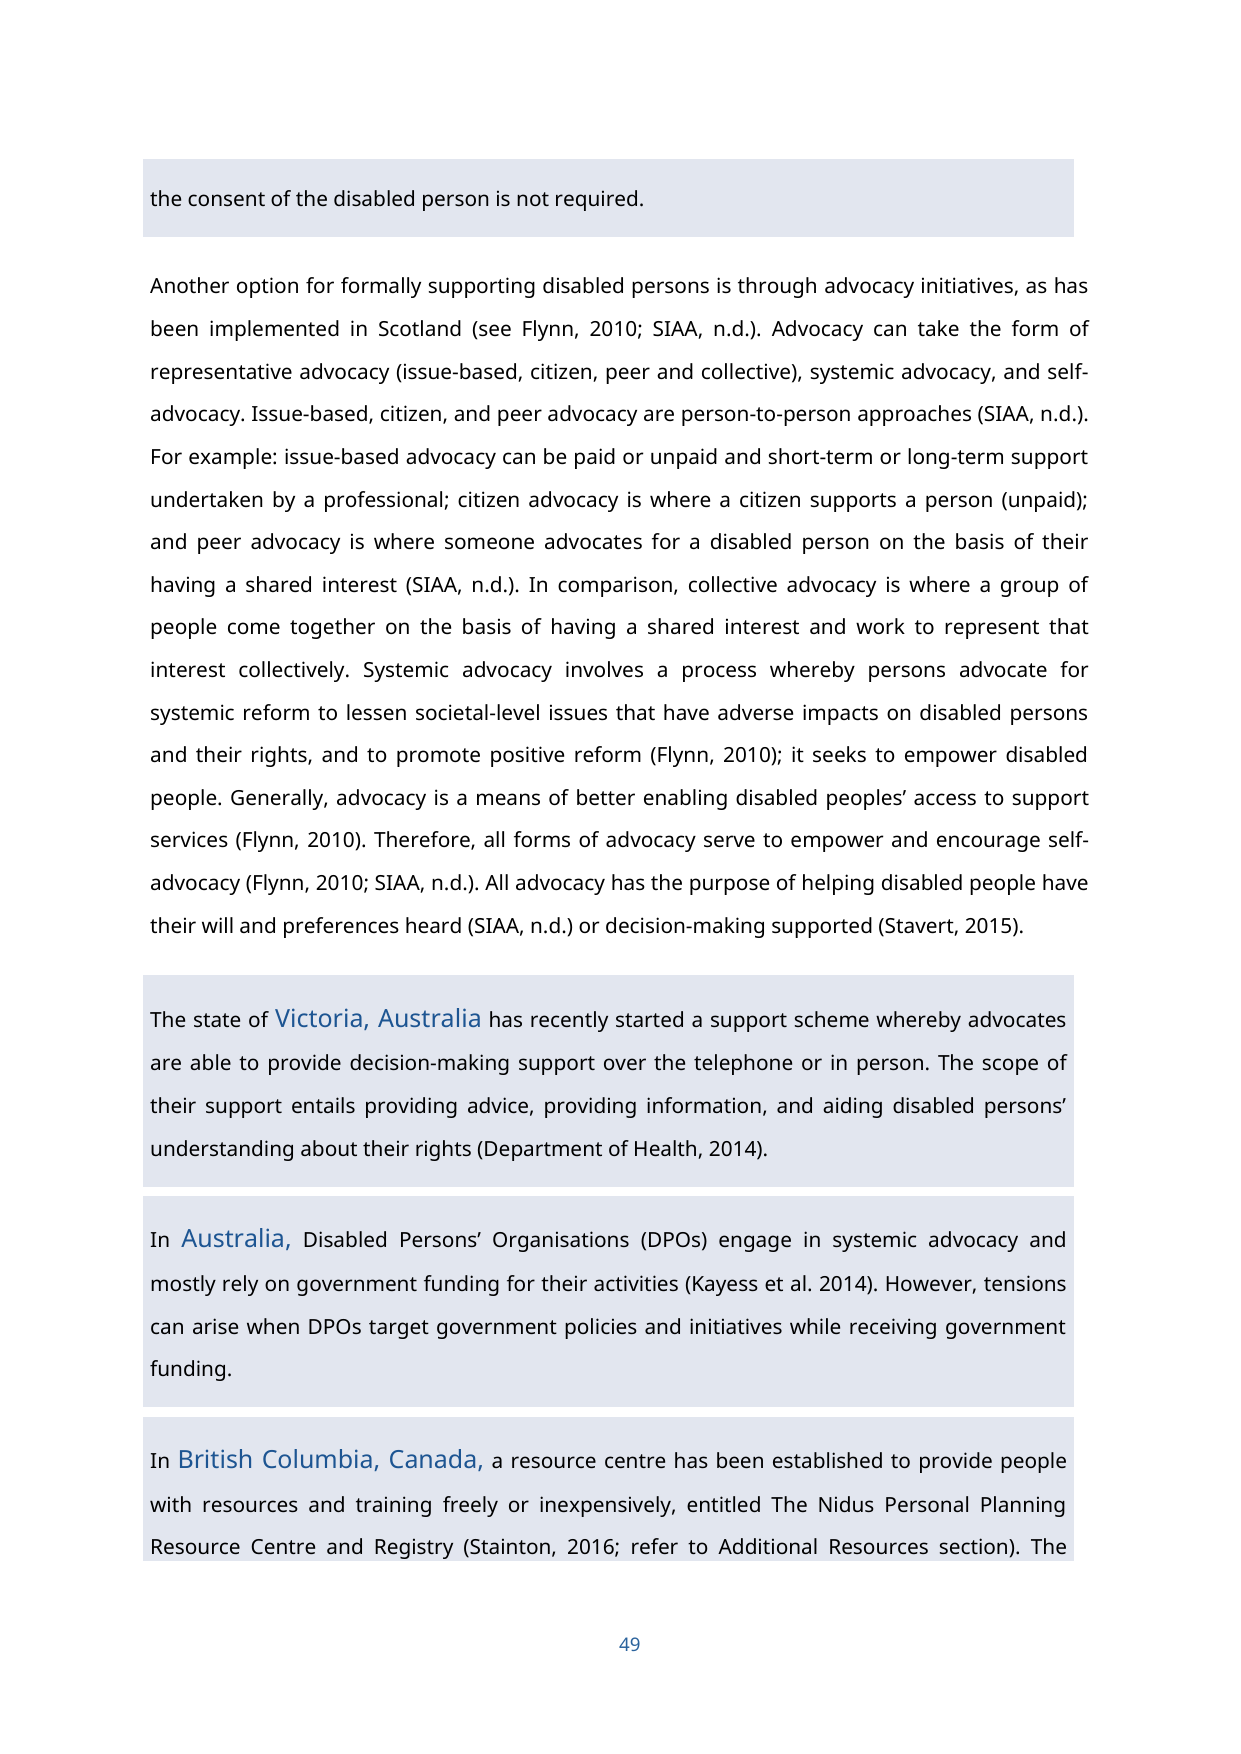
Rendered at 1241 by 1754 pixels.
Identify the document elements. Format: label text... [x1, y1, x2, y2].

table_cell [143, 1417, 1074, 1561]
table_header The state of Victoria, Australia has recently started a support scheme whereby advocates are able to provide decision-making support over the telephone or in person. The scope of their support entails providing advice, providing information, and aiding disabled persons’ understanding about their rights (Department of Health, 2014). [143, 975, 1074, 1187]
table_cell In Australia, Disabled Persons’ Organisations (DPOs) engage in systemic advocacy and mostly rely on government funding for their activities (Kayess et al. 2014). However, tensions can arise when DPOs target government policies and initiatives while receiving government funding. [143, 1196, 1074, 1407]
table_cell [143, 159, 1074, 237]
text Another option for formally supporting disabled persons is through advocacy initiatives, as has been implemented in Scotland (see Flynn, 2010; SIAA, n.d.). Advocacy can take the form of representative advocacy (issue-based, citizen, peer and collective), systemic advocacy, and self-advocacy. Issue-based, citizen, and peer advocacy are person-to-person approaches (SIAA, n.d.). For example: issue-based advocacy can be paid or unpaid and short-term or long-term support undertaken by a professional; citizen advocacy is where a citizen supports a person (unpaid); and peer advocacy is where someone advocates for a disabled person on the basis of their having a shared interest (SIAA, n.d.). In comparison, collective advocacy is where a group of people come together on the basis of having a shared interest and work to represent that interest collectively. Systemic advocacy involves a process whereby persons advocate for systemic reform to lessen societal-level issues that have adverse impacts on disabled persons and their rights, and to promote positive reform (Flynn, 2010); it seeks to empower disabled people. Generally, advocacy is a means of better enabling disabled peoples’ access to support services (Flynn, 2010). Therefore, all forms of advocacy serve to empower and encourage self-advocacy (Flynn, 2010; SIAA, n.d.). All advocacy has the purpose of helping disabled people have their will and preferences heard (SIAA, n.d.) or decision-making supported (Stavert, 2015). [150, 272, 1090, 939]
